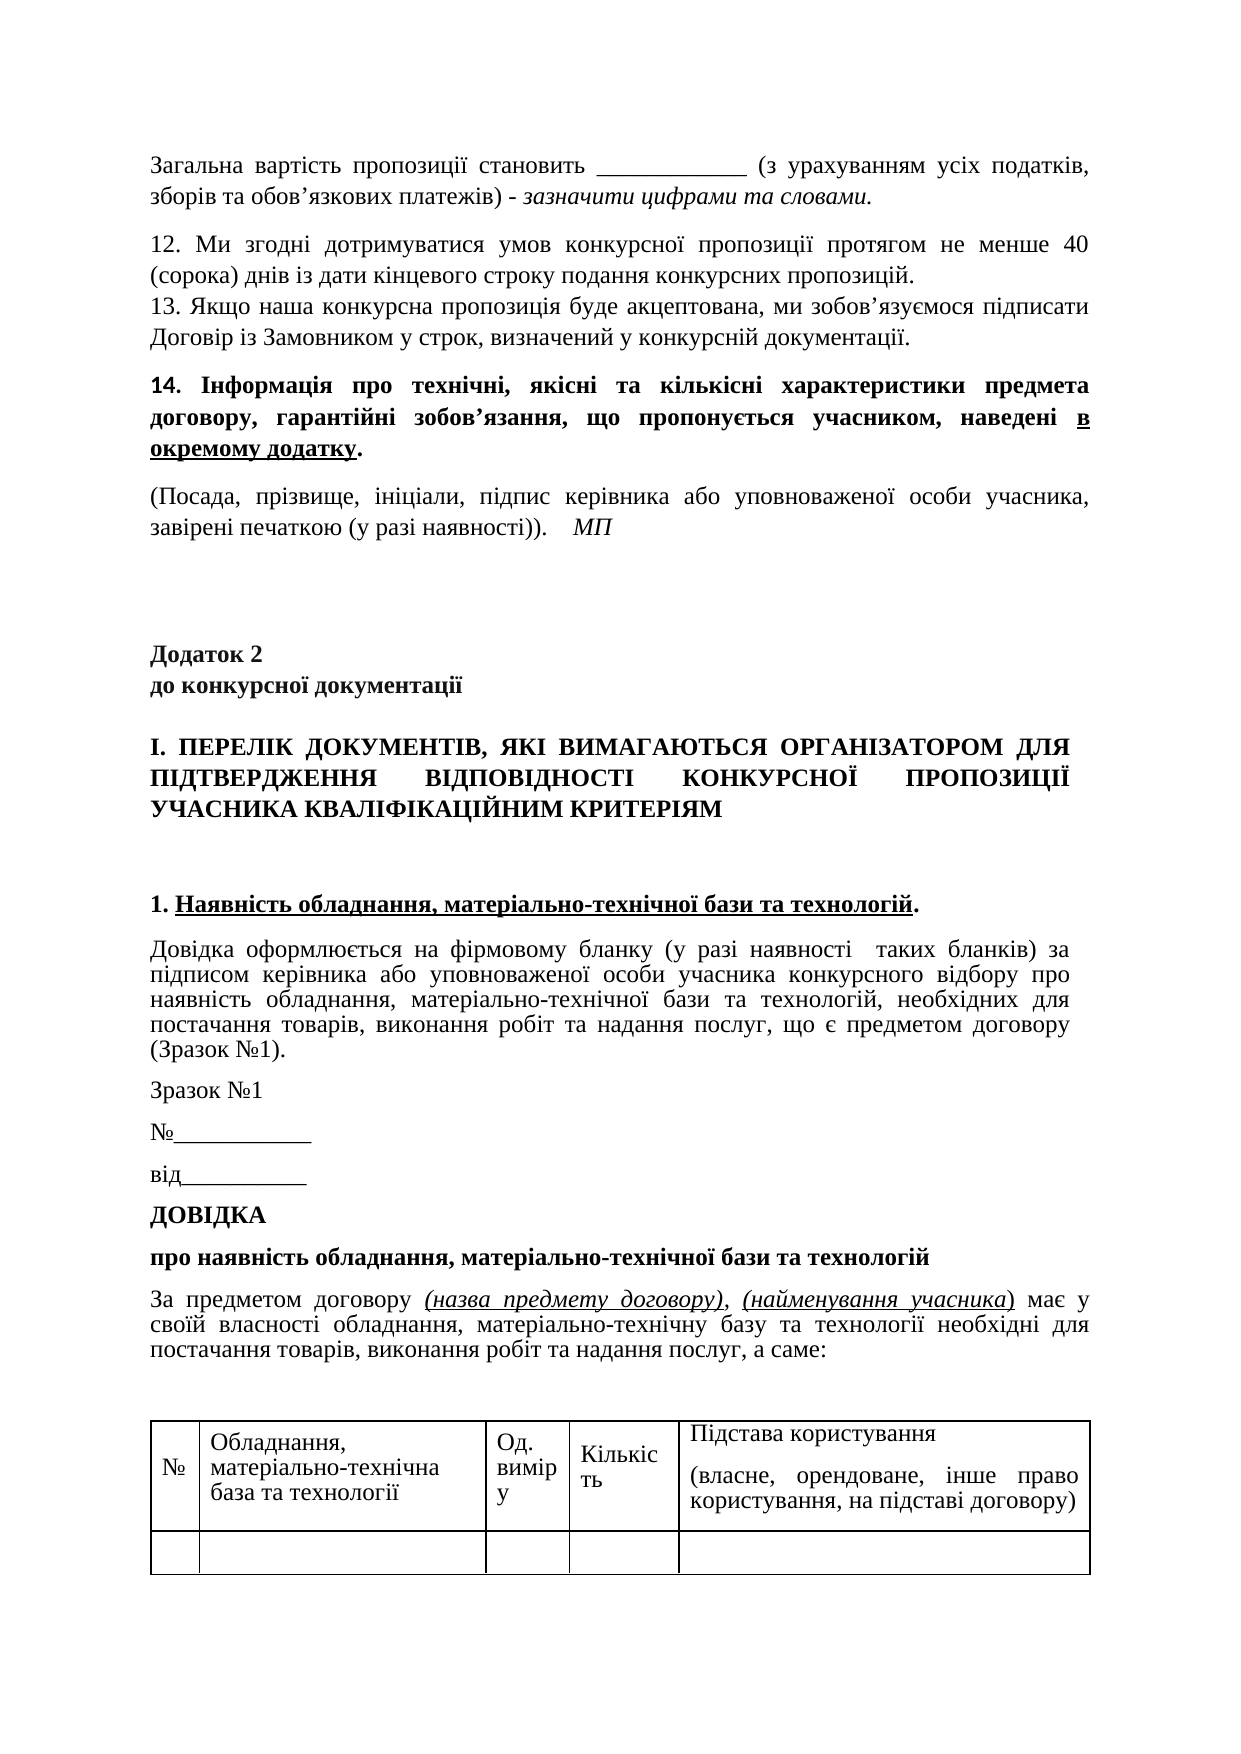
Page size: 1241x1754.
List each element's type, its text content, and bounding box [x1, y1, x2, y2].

table_header № [152, 1422, 199, 1530]
table_header Од. виміру [487, 1422, 569, 1530]
text про наявність обладнання, матеріально-технічної бази та технологій [150, 1245, 1090, 1270]
text Довідка оформлюється на фірмовому бланку (у разі наявності таких бланків) за підписом керівника або уповноваженої особи учасника конкурсного відбору про наявність обладнання, матеріально-технічної бази та технологій, необхідних для постачання товарів, виконання робіт та надання послуг, що є предметом договору (Зразок №1). [150, 937, 1071, 1062]
text 14. Інформація про технічні, якісні та кількісні характеристики предмета договору, гарантійні зобов’язання, що пропонується учасником, наведені в окремому додатку. [150, 369, 1090, 462]
table_cell [152, 1532, 199, 1573]
table_cell [680, 1532, 1089, 1573]
text 12. Ми згодні дотримуватися умов конкурсної пропозиції протягом не менше 40 (сорока) днів із дати кінцевого строку подання конкурсних пропозицій. [150, 229, 1090, 288]
text Загальна вартість пропозиції становить ____________ (з урахуванням усіх податків, зборів та обов’язкових платежів) - зазначити цифрами та словами. [150, 150, 1090, 210]
text Зразок №1 [150, 1079, 1090, 1104]
table_header Підстава користування (власне, орендоване, інше право користування, на підставі договору) [680, 1422, 1089, 1530]
table_header Обладнання, матеріально-технічна база та технології [200, 1422, 485, 1530]
text Додаток 2 [150, 639, 1090, 667]
text (Посада, прізвище, ініціали, підпис керівника або уповноваженої особи учасника, завірені печаткою (у разі наявності)). МП [150, 481, 1090, 541]
table_cell [487, 1532, 569, 1573]
table_header Кількість [570, 1422, 678, 1530]
text ДОВІДКА [150, 1204, 1090, 1229]
text до конкурсної документації [150, 670, 1090, 698]
text від__________ [150, 1162, 1090, 1187]
table_cell [200, 1532, 485, 1573]
text 1. Наявність обладнання, матеріально-технічної бази та технологій. [150, 889, 1071, 918]
text За предметом договору (назва предмету договору), (найменування учасника) має у своїй власності обладнання, матеріально-технічну базу та технології необхідні для постачання товарів, виконання робіт та надання послуг, а саме: [150, 1287, 1090, 1362]
text №___________ [150, 1120, 1090, 1145]
table_cell [570, 1532, 678, 1573]
text 13. Якщо наша конкурсна пропозиція буде акцептована, ми зобов’язуємося підписати Договір із Замовником у строк, визначений у конкурсній документації. [150, 291, 1090, 351]
text I. ПЕРЕЛІК ДОКУМЕНТІВ, ЯКІ ВИМАГАЮТЬСЯ ОРГАНІЗАТОРОМ ДЛЯ ПІДТВЕРДЖЕННЯ ВІДПОВІДНОСТІ КОНКУРСНОЇ ПРОПОЗИЦІЇ УЧАСНИКА КВАЛІФІКАЦІЙНИМ КРИТЕРІЯМ [150, 732, 1071, 823]
